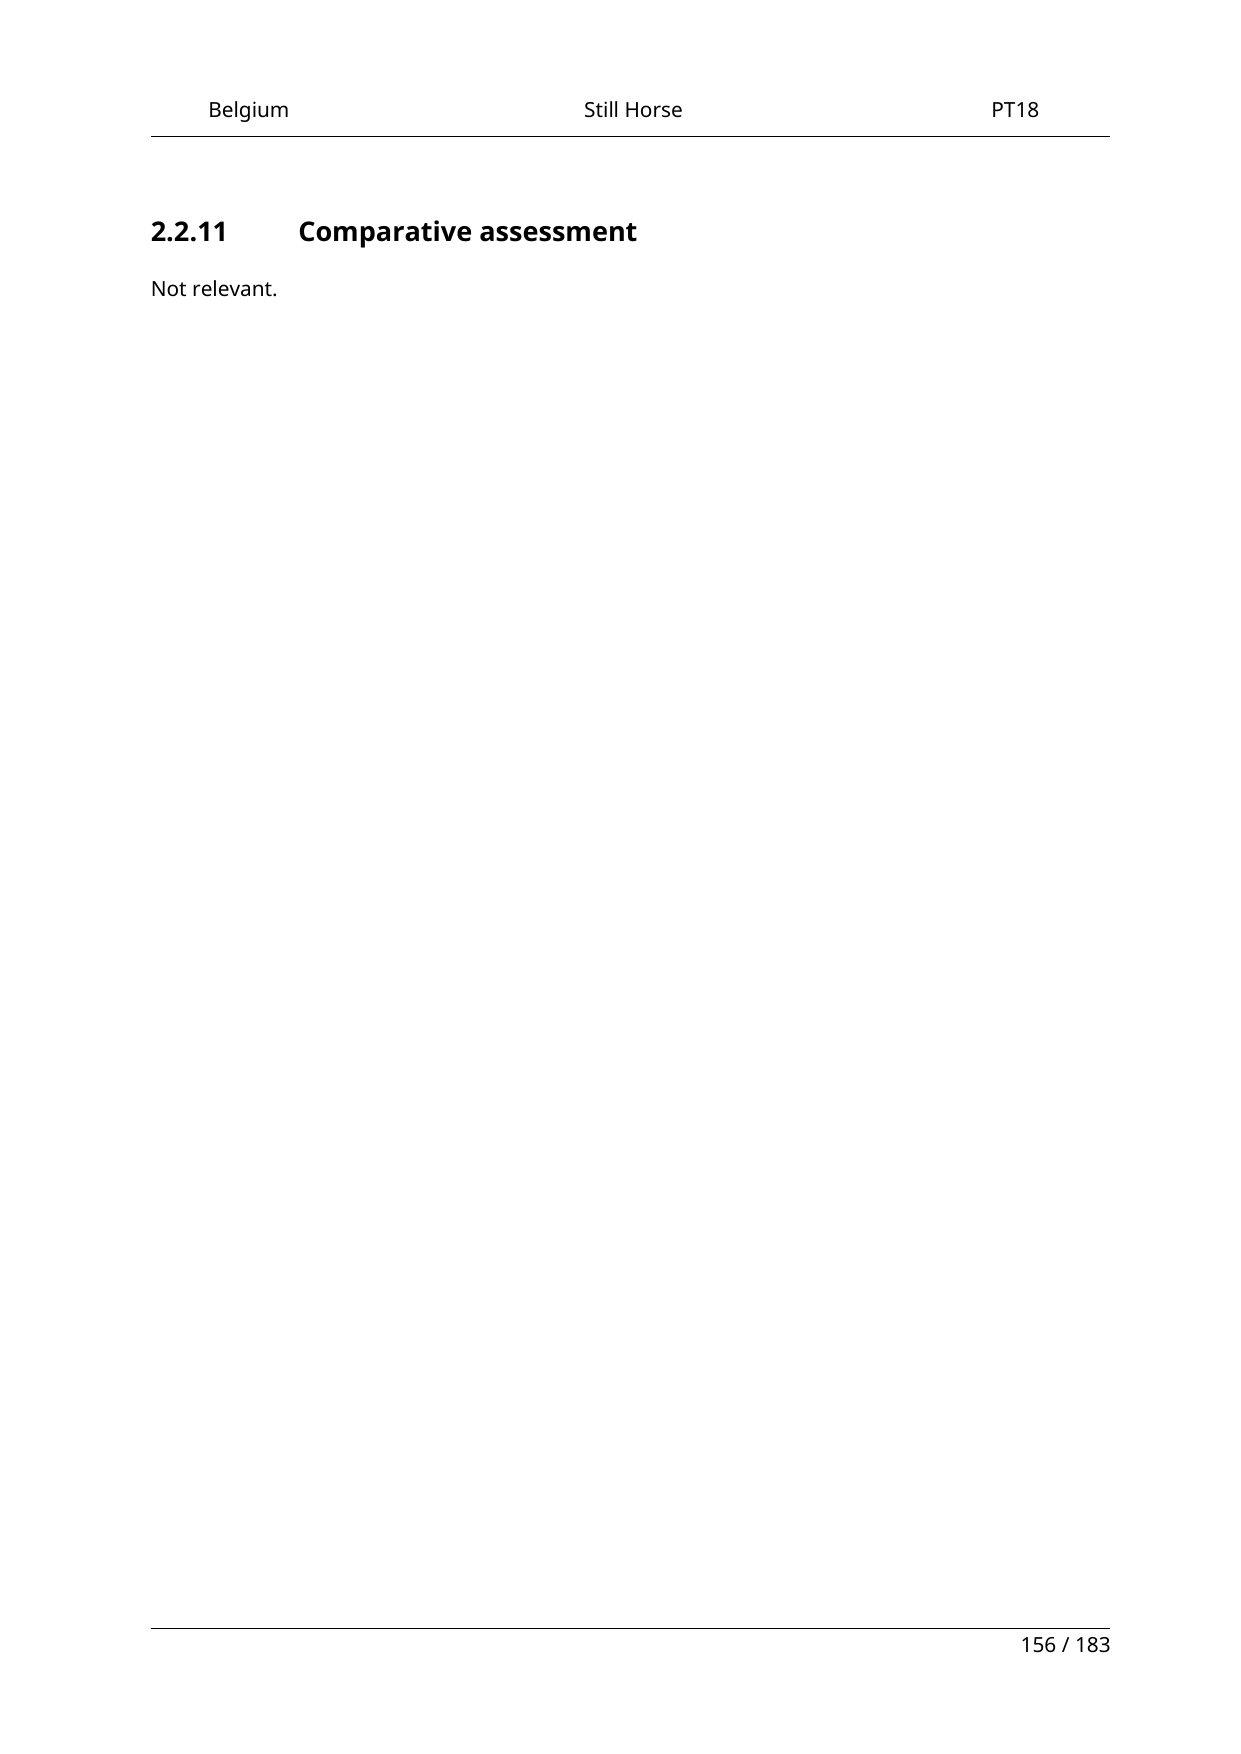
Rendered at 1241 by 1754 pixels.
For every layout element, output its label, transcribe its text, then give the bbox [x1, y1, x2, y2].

text Not relevant. [151, 274, 1110, 303]
subtitle Comparative assessment [151, 212, 1110, 249]
